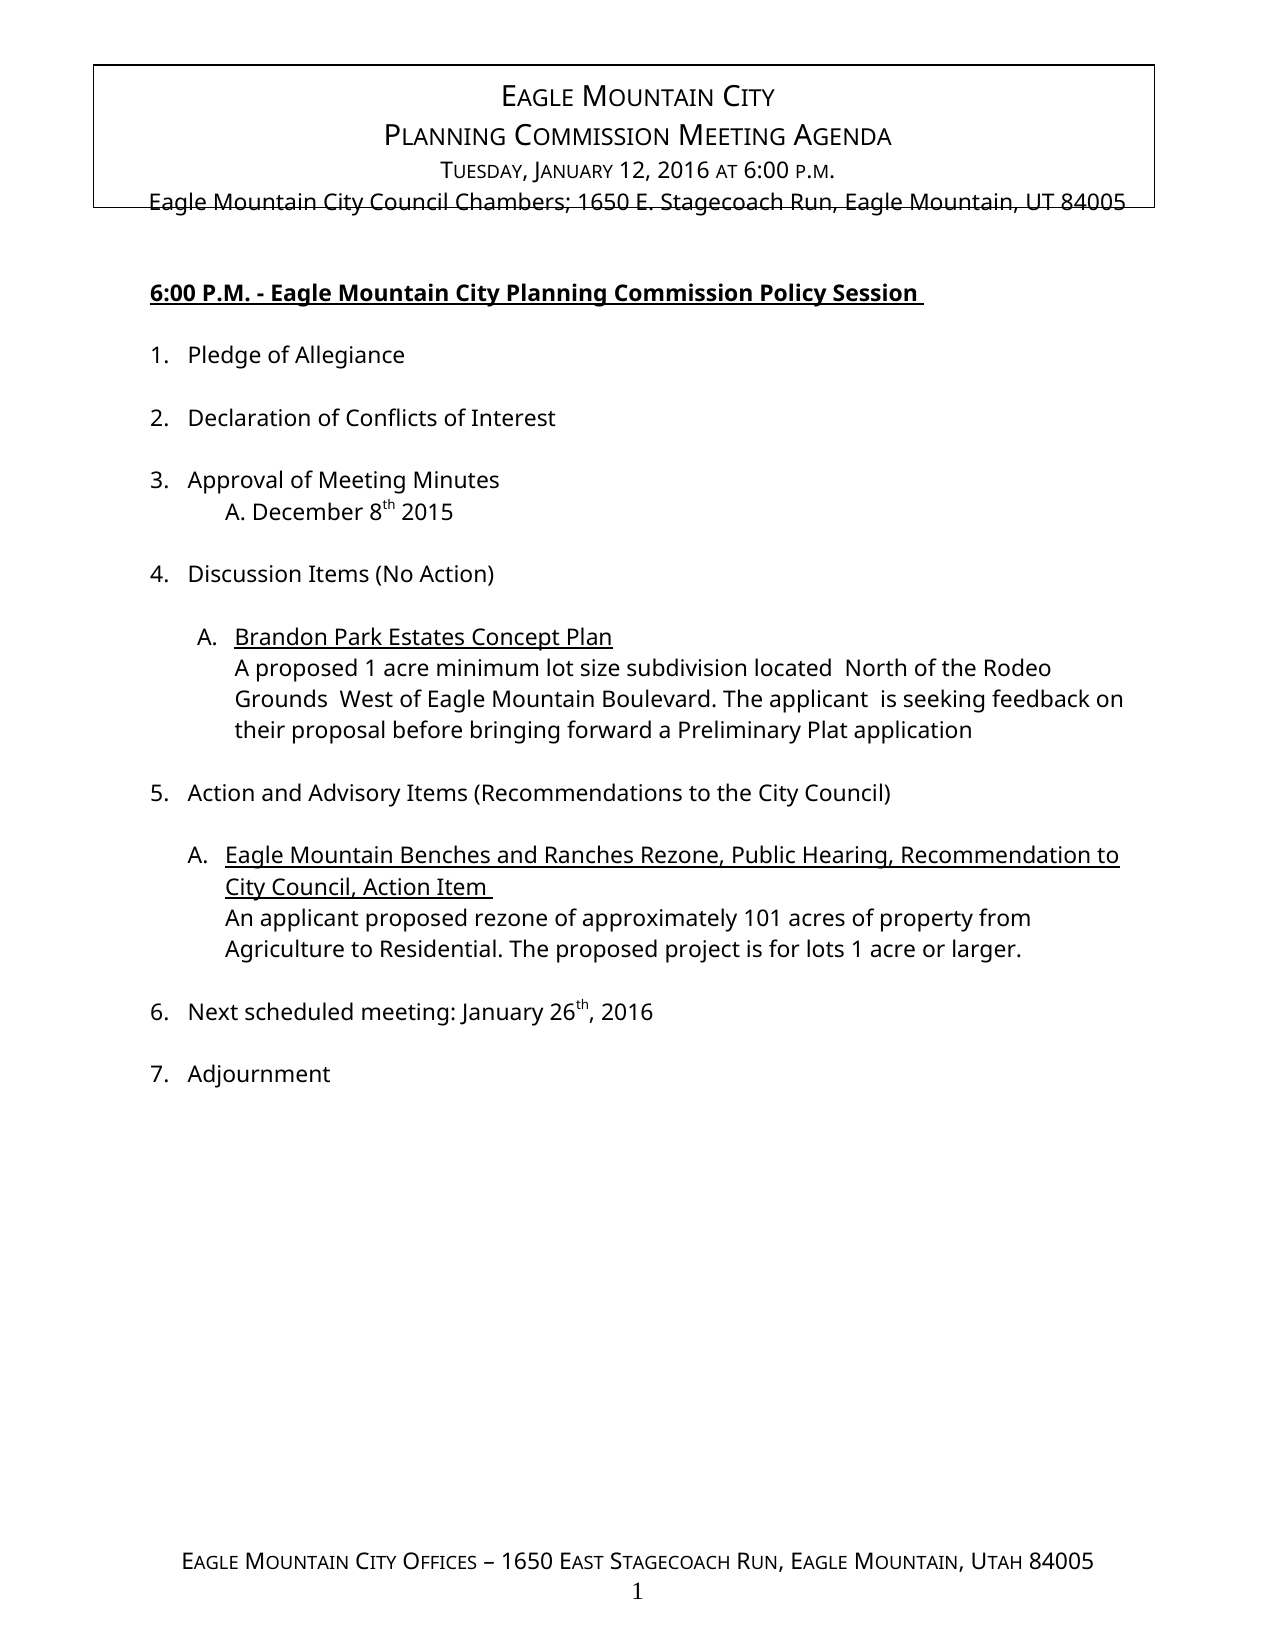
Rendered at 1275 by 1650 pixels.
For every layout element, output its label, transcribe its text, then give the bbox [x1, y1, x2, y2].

text 3. Approval of Meeting Minutes [150, 464, 1125, 496]
text 2. Declaration of Conflicts of Interest [150, 402, 1125, 433]
text A proposed 1 acre minimum lot size subdivision located North of the Rodeo Grounds West of Eagle Mountain Boulevard. The applicant is seeking feedback on their proposal before bringing forward a Preliminary Plat application [234, 652, 1125, 746]
list Brandon Park Estates Concept Plan [197, 621, 1125, 652]
list Next scheduled meeting: January 26th, 2016 [150, 996, 1125, 1027]
list Discussion Items (No Action) [150, 558, 1125, 589]
list Eagle Mountain Benches and Ranches Rezone, Public Hearing, Recommendation to City Council, Action Item [187, 839, 1125, 902]
text An applicant proposed rezone of approximately 101 acres of property from Agriculture to Residential. The proposed project is for lots 1 acre or larger. [225, 902, 1125, 964]
list Action and Advisory Items (Recommendations to the City Council) [150, 777, 1125, 808]
text 6:00 P.M. - Eagle Mountain City Planning Commission Policy Session [150, 277, 1125, 308]
text A. December 8th 2015 [150, 496, 1125, 527]
list Adjournment [150, 1058, 1125, 1089]
text 1. Pledge of Allegiance [150, 339, 1125, 371]
